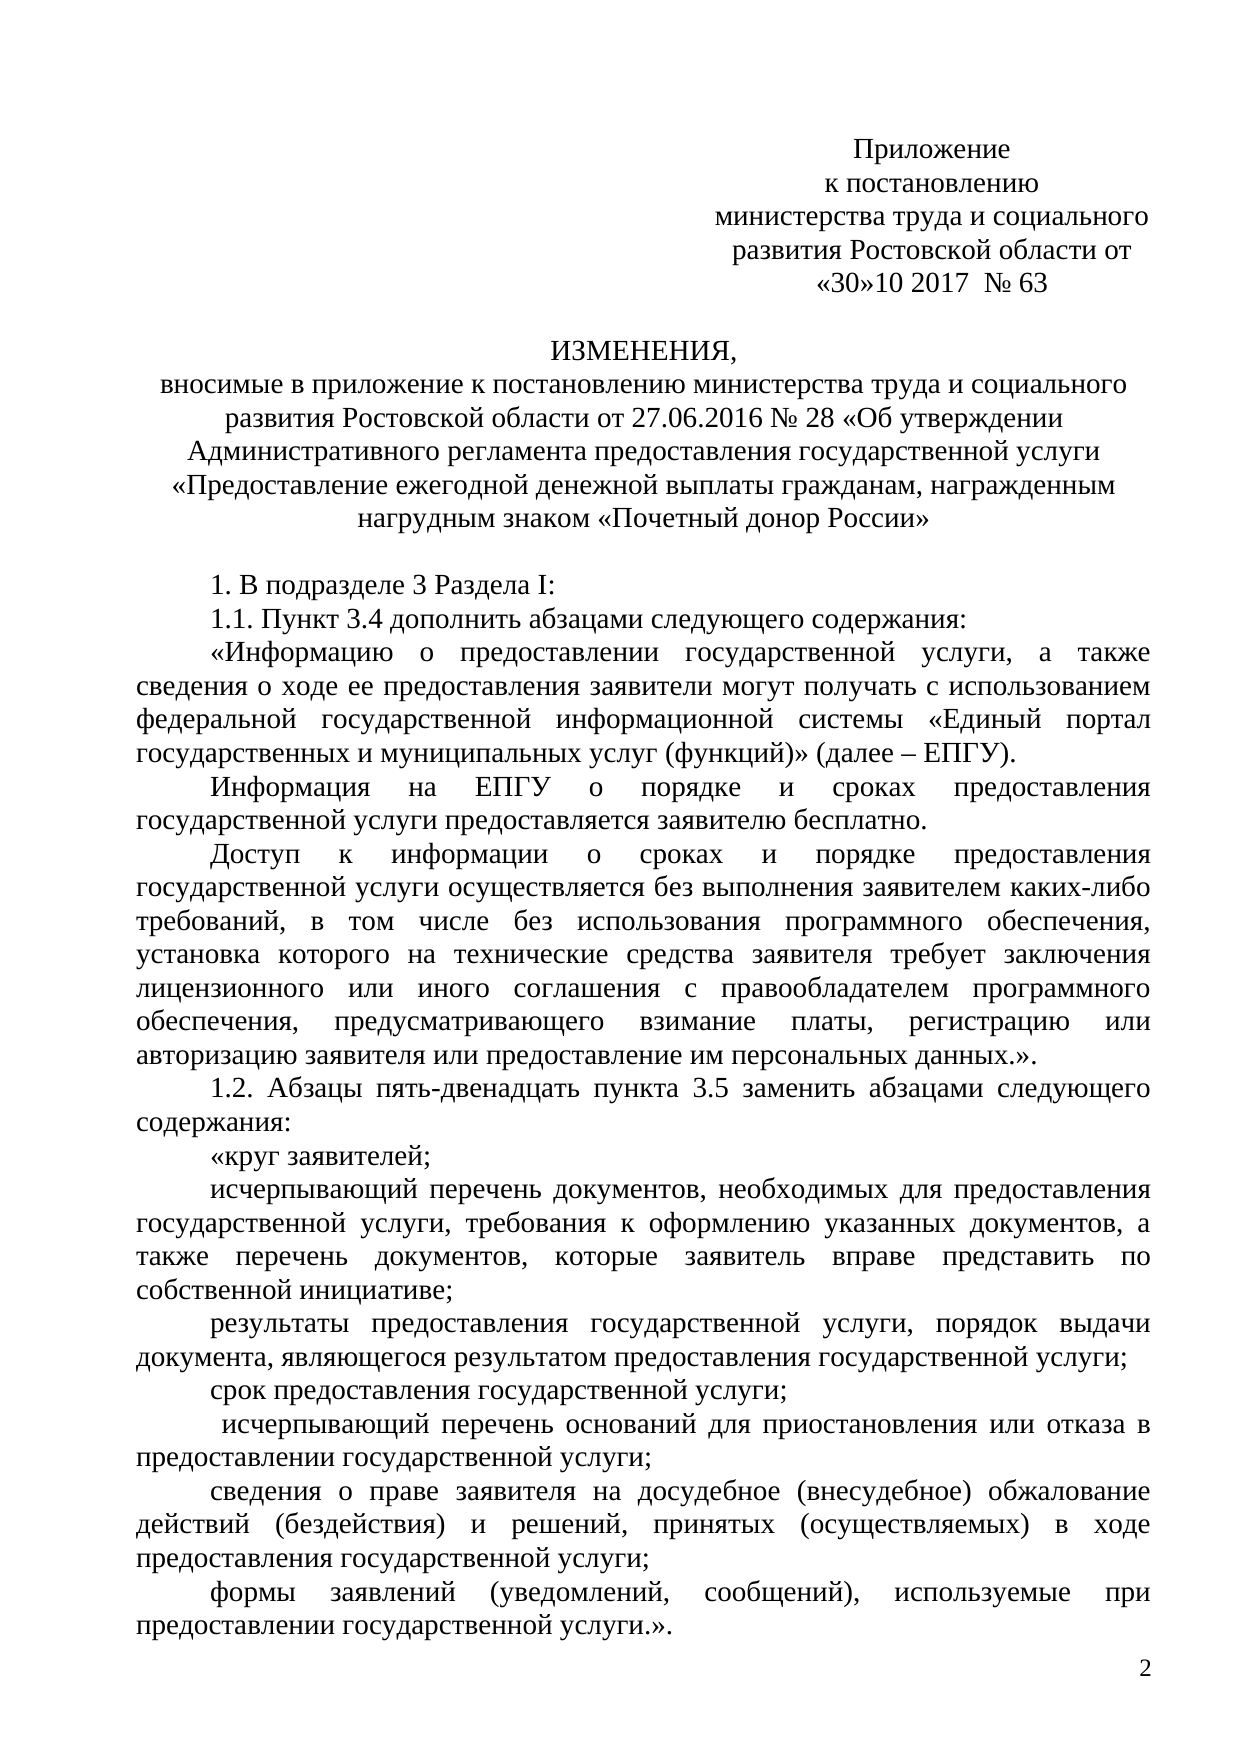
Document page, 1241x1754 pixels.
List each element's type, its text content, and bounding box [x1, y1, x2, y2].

text 1. В подразделе 3 Раздела I: [136, 567, 1152, 601]
text результаты предоставления государственной услуги, порядок выдачи документа, являющегося результатом предоставления государственной услуги; [136, 1305, 1152, 1372]
text ИЗМЕНЕНИЯ, [136, 333, 1152, 366]
text 1.2. Абзацы пять-двенадцать пункта 3.5 заменить абзацами следующего содержания: [136, 1071, 1152, 1138]
text исчерпывающий перечень оснований для приостановления или отказа в предоставлении государственной услуги; [136, 1406, 1152, 1473]
text 1.1. Пункт 3.4 дополнить абзацами следующего содержания: [136, 601, 1152, 634]
text вносимые в приложение к постановлению министерства труда и социального развития Ростовской области от 27.06.2016 № 28 «Об утверждении Административного регламента предоставления государственной услуги «Предоставление ежегодной денежной выплаты гражданам, награжденным нагрудным знаком «Почетный донор России» [136, 366, 1152, 534]
text «Информацию о предоставлении государственной услуги, а также сведения о ходе ее предоставления заявители могут получать с использованием федеральной государственной информационной системы «Единый портал государственных и муниципальных услуг (функций)» (далее – ЕПГУ). [136, 634, 1152, 769]
text министерства труда и социального развития Ростовской области от «30»10 2017 № 63 [712, 198, 1152, 299]
text Информация на ЕПГУ о порядке и сроках предоставления государственной услуги предоставляется заявителю бесплатно. [136, 769, 1152, 836]
text к постановлению [712, 165, 1152, 198]
text срок предоставления государственной услуги; [136, 1372, 1152, 1406]
text формы заявлений (уведомлений, сообщений), используемые при предоставлении государственной услуги.». [136, 1574, 1152, 1641]
text исчерпывающий перечень документов, необходимых для предоставления государственной услуги, требования к оформлению указанных документов, а также перечень документов, которые заявитель вправе представить по собственной инициативе; [136, 1171, 1152, 1305]
text Доступ к информации о сроках и порядке предоставления государственной услуги осуществляется без выполнения заявителем каких-либо требований, в том числе без использования программного обеспечения, установка которого на технические средства заявителя требует заключения лицензионного или иного соглашения с правообладателем программного обеспечения, предусматривающего взимание платы, регистрацию или авторизацию заявителя или предоставление им персональных данных.». [136, 836, 1152, 1071]
text Приложение [712, 131, 1152, 165]
text «круг заявителей; [136, 1138, 1152, 1171]
text сведения о праве заявителя на досудебное (внесудебное) обжалование действий (бездействия) и решений, принятых (осуществляемых) в ходе предоставления государственной услуги; [136, 1473, 1152, 1574]
